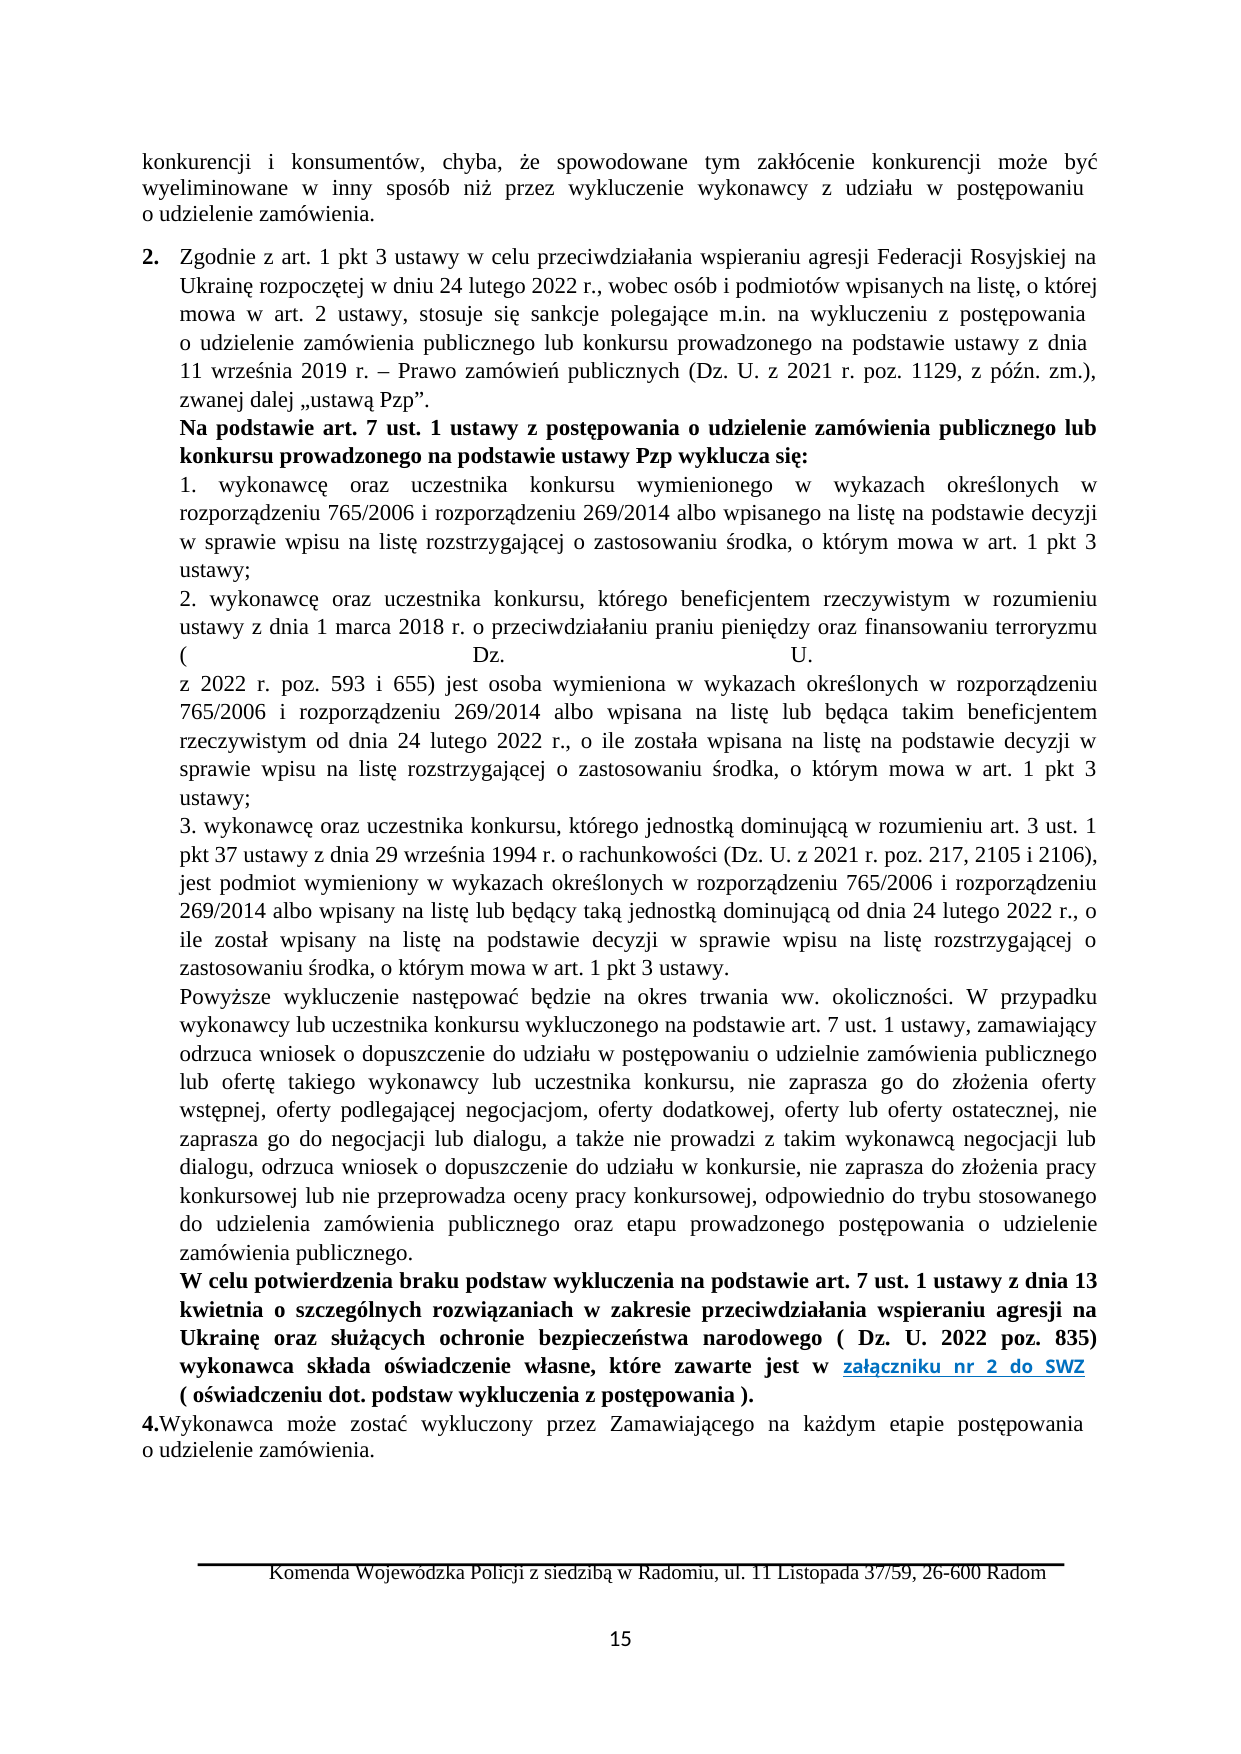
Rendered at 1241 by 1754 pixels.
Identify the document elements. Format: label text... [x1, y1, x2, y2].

list Zgodnie z art. 1 pkt 3 ustawy w celu przeciwdziałania wspieraniu agresji Federacji Rosyjskiej na Ukrainę rozpoczętej w dniu 24 lutego 2022 r., wobec osób i podmiotów wpisanych na listę, o której mowa w art. 2 ustawy, stosuje się sankcje polegające m.in. na wykluczeniu z postępowania o udzielenie zamówienia publicznego lub konkursu prowadzonego na podstawie ustawy z dnia 11 września 2019 r. – Prawo zamówień publicznych (Dz. U. z 2021 r. poz. 1129, z późn. zm.), zwanej dalej „ustawą Pzp”. [142, 243, 1098, 412]
text 2. wykonawcę oraz uczestnika konkursu, którego beneficjentem rzeczywistym w rozumieniu ustawy z dnia 1 marca 2018 r. o przeciwdziałaniu praniu pieniędzy oraz finansowaniu terroryzmu ( Dz. U. z 2022 r. poz. 593 i 655) jest osoba wymieniona w wykazach określonych w rozporządzeniu 765/2006 i rozporządzeniu 269/2014 albo wpisana na listę lub będąca takim beneficjentem rzeczywistym od dnia 24 lutego 2022 r., o ile została wpisana na listę na podstawie decyzji w sprawie wpisu na listę rozstrzygającej o zastosowaniu środka, o którym mowa w art. 1 pkt 3 ustawy; [179, 585, 1098, 810]
text 1. wykonawcę oraz uczestnika konkursu wymienionego w wykazach określonych w rozporządzeniu 765/2006 i rozporządzeniu 269/2014 albo wpisanego na listę na podstawie decyzji w sprawie wpisu na listę rozstrzygającej o zastosowaniu środka, o którym mowa w art. 1 pkt 3 ustawy; [179, 471, 1098, 583]
text W celu potwierdzenia braku podstaw wykluczenia na podstawie art. 7 ust. 1 ustawy z dnia 13 kwietnia o szczególnych rozwiązaniach w zakresie przeciwdziałania wspieraniu agresji na Ukrainę oraz służących ochronie bezpieczeństwa narodowego ( Dz. U. 2022 poz. 835) wykonawca składa oświadczenie własne, które zawarte jest w załączniku nr 2 do SWZ ( oświadczeniu dot. podstaw wykluczenia z postępowania ). [179, 1267, 1098, 1408]
text 4.Wykonawca może zostać wykluczony przez Zamawiającego na każdym etapie postępowania o udzielenie zamówienia. [142, 1410, 1098, 1462]
text 3. wykonawcę oraz uczestnika konkursu, którego jednostką dominującą w rozumieniu art. 3 ust. 1 pkt 37 ustawy z dnia 29 września 1994 r. o rachunkowości (Dz. U. z 2021 r. poz. 217, 2105 i 2106), jest podmiot wymieniony w wykazach określonych w rozporządzeniu 765/2006 i rozporządzeniu 269/2014 albo wpisany na listę lub będący taką jednostką dominującą od dnia 24 lutego 2022 r., o ile został wpisany na listę na podstawie decyzji w sprawie wpisu na listę rozstrzygającej o zastosowaniu środka, o którym mowa w art. 1 pkt 3 ustawy. [179, 812, 1098, 981]
text Powyższe wykluczenie następować będzie na okres trwania ww. okoliczności. W przypadku wykonawcy lub uczestnika konkursu wykluczonego na podstawie art. 7 ust. 1 ustawy, zamawiający odrzuca wniosek o dopuszczenie do udziału w postępowaniu o udzielnie zamówienia publicznego lub ofertę takiego wykonawcy lub uczestnika konkursu, nie zaprasza go do złożenia oferty wstępnej, oferty podlegającej negocjacjom, oferty dodatkowej, oferty lub oferty ostatecznej, nie zaprasza go do negocjacji lub dialogu, a także nie prowadzi z takim wykonawcą negocjacji lub dialogu, odrzuca wniosek o dopuszczenie do udziału w konkursie, nie zaprasza do złożenia pracy konkursowej lub nie przeprowadza oceny pracy konkursowej, odpowiednio do trybu stosowanego do udzielenia zamówienia publicznego oraz etapu prowadzonego postępowania o udzielenie zamówienia publicznego. [179, 983, 1098, 1265]
text Na podstawie art. 7 ust. 1 ustawy z postępowania o udzielenie zamówienia publicznego lub konkursu prowadzonego na podstawie ustawy Pzp wyklucza się: [179, 414, 1098, 469]
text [142, 148, 1098, 227]
